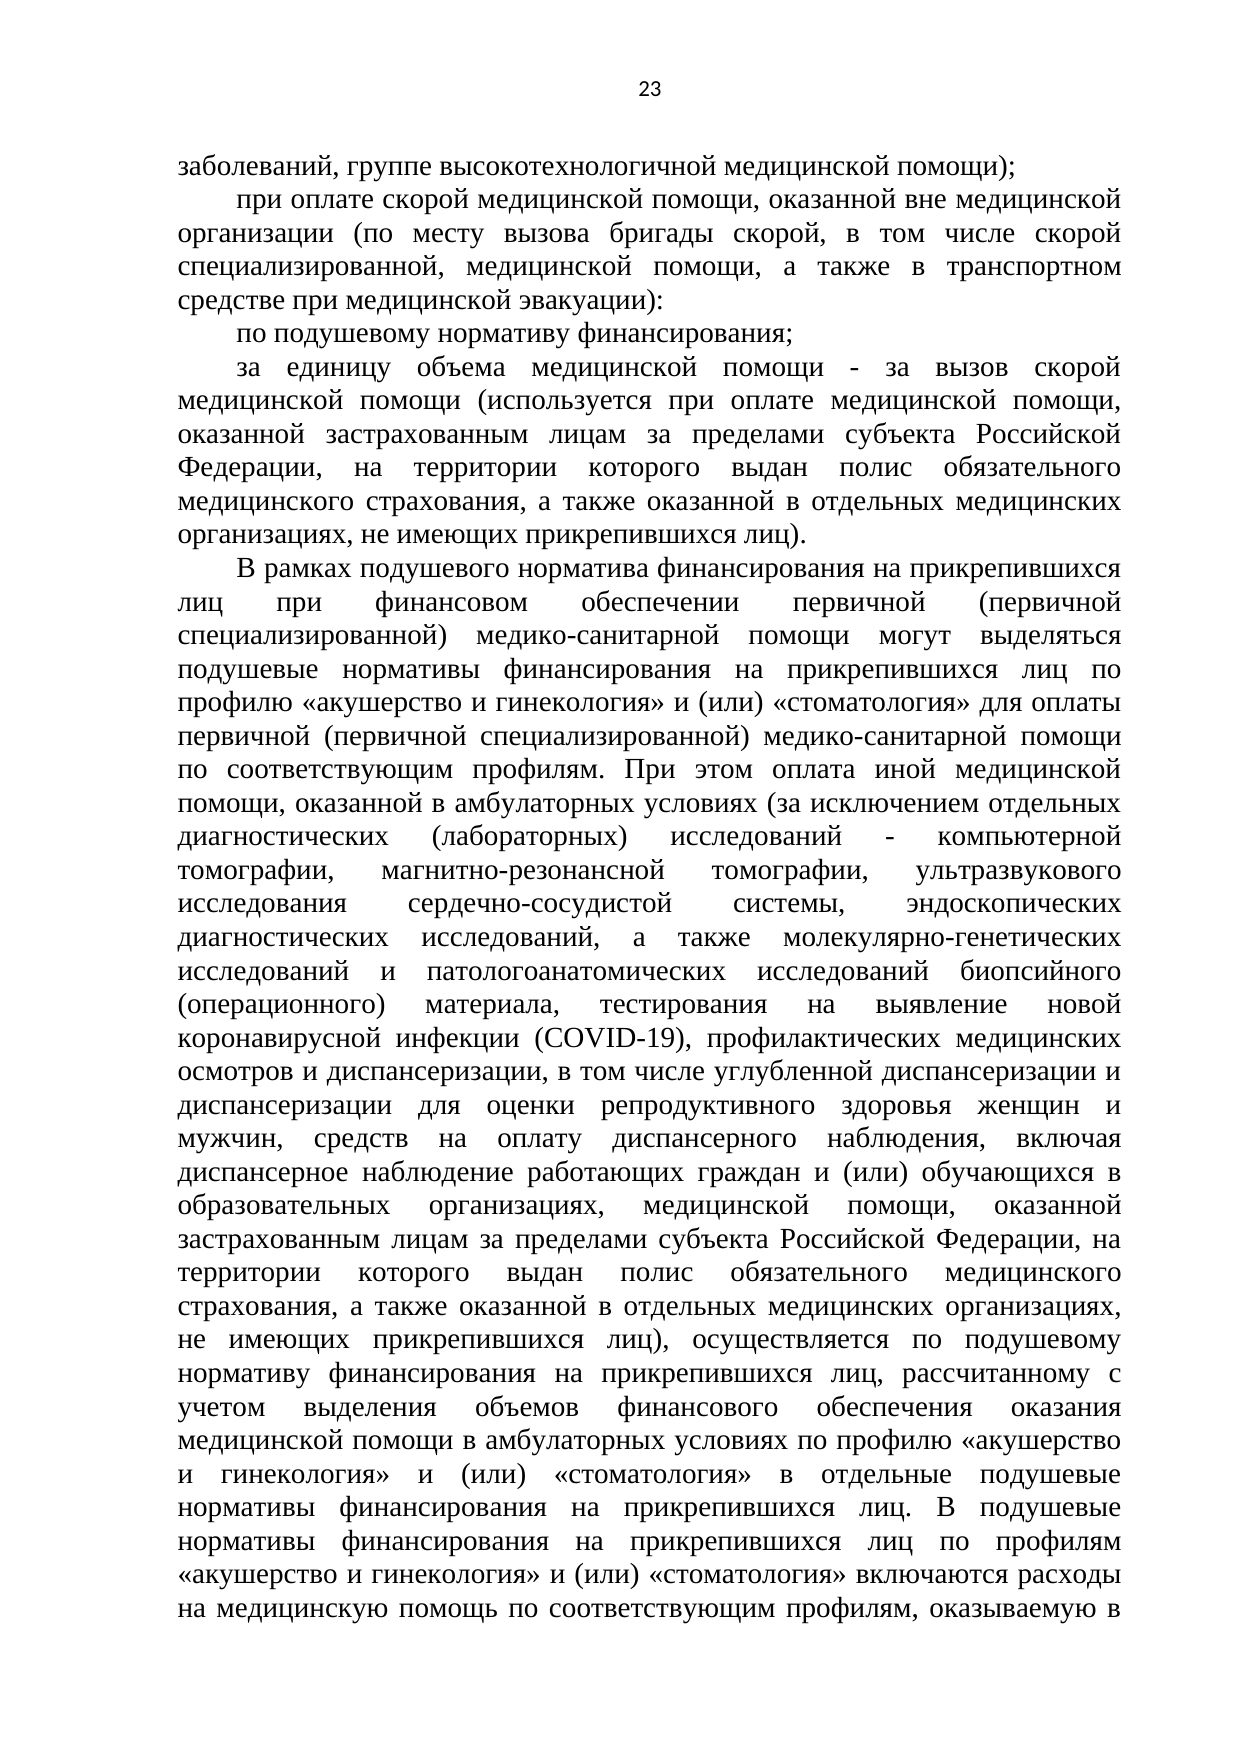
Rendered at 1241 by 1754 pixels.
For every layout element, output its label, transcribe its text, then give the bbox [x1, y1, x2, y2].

text за единицу объема медицинской помощи - за вызов скорой медицинской помощи (используется при оплате медицинской помощи, оказанной застрахованным лицам за пределами субъекта Российской Федерации, на территории которого выдан полис обязательного медицинского страхования, а также оказанной в отдельных медицинских организациях, не имеющих прикрепившихся лиц). [177, 349, 1122, 550]
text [177, 550, 1122, 1623]
text по подушевому нормативу финансирования; [177, 315, 1122, 349]
text при оплате скорой медицинской помощи, оказанной вне медицинской организации (по месту вызова бригады скорой, в том числе скорой специализированной, медицинской помощи, а также в транспортном средстве при медицинской эвакуации): [177, 181, 1122, 315]
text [177, 148, 1122, 181]
